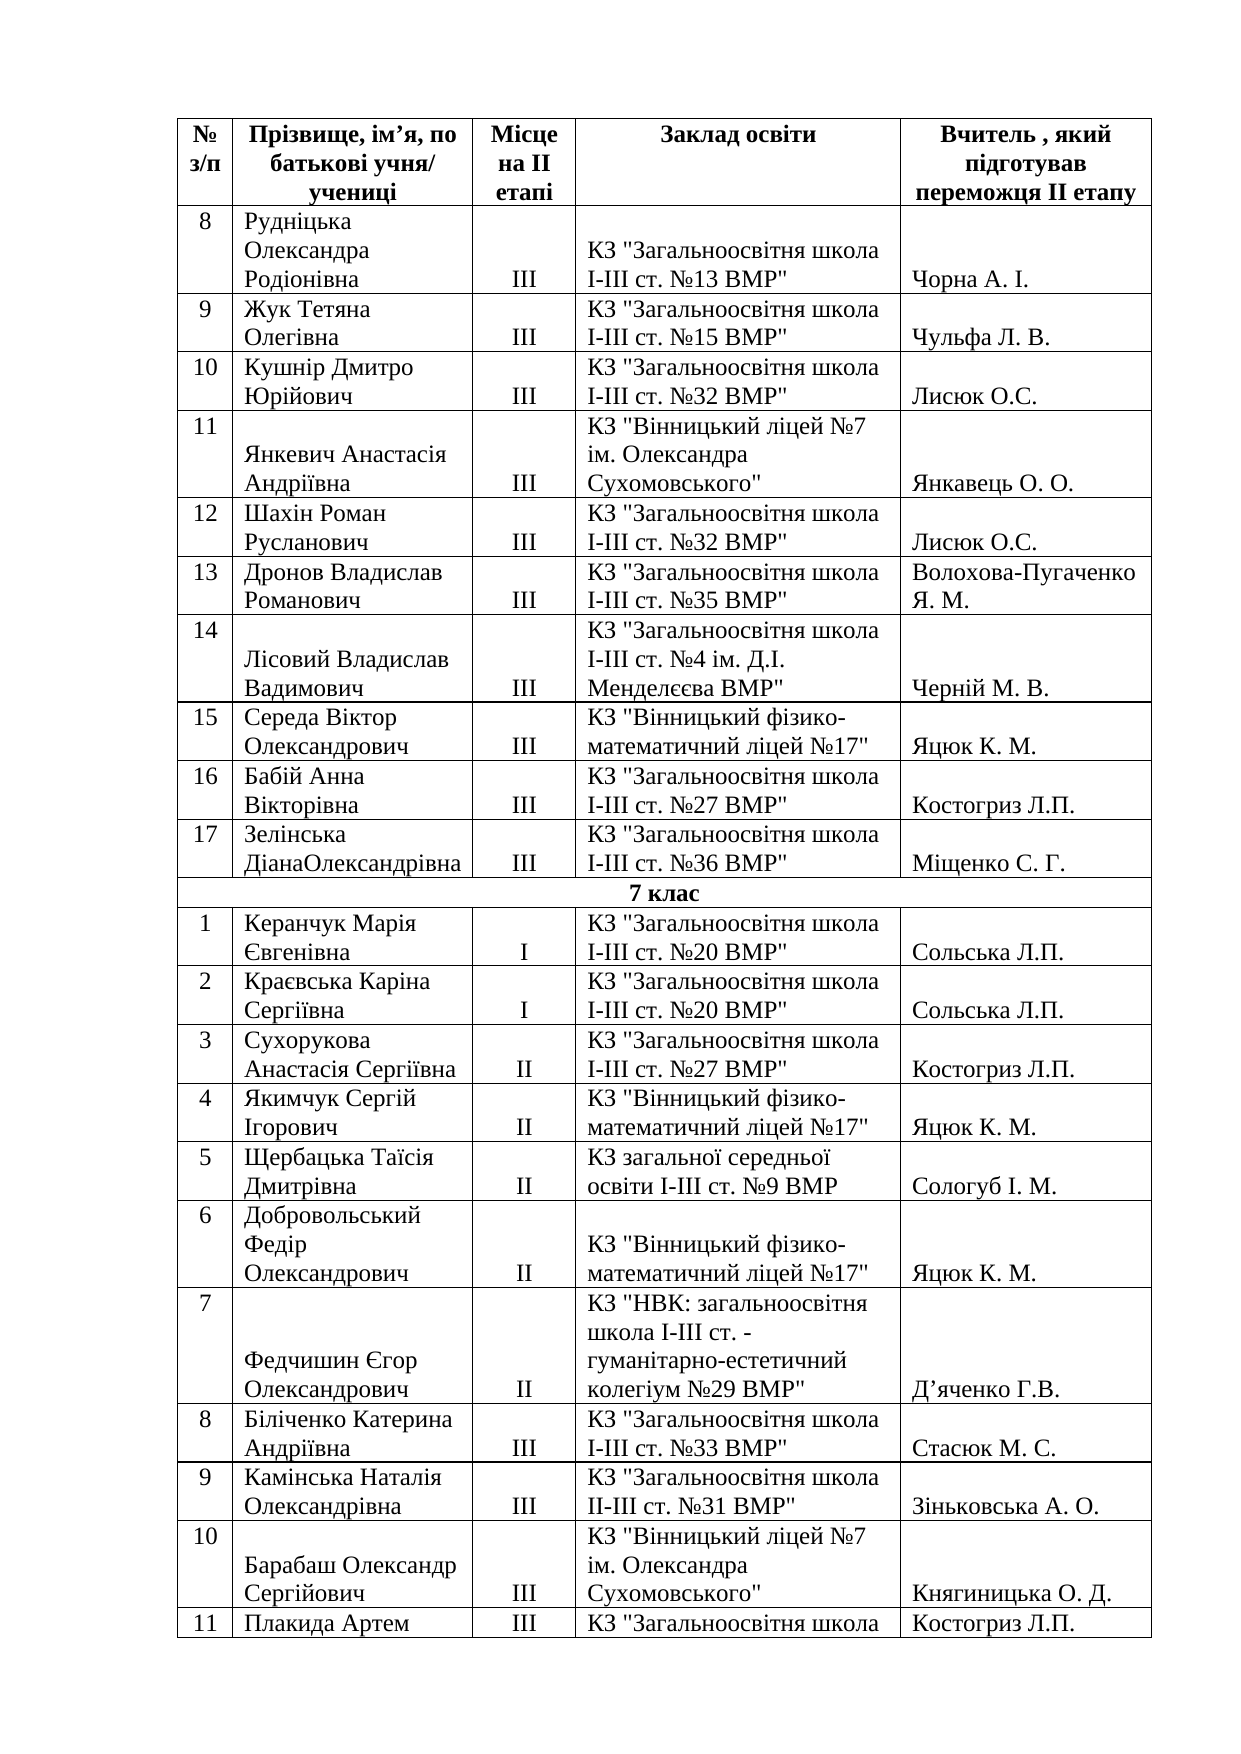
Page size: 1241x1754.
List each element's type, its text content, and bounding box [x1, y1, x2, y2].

table_cell КЗ "Загальноосвітня школа І-ІІІ ст. №4 ім. Д.І. Менделєєва ВМР" [576, 615, 900, 701]
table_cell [576, 1608, 900, 1637]
table_cell 10 [178, 1521, 232, 1607]
table_cell 4 [178, 1084, 232, 1141]
table_cell Сухорукова Анастасія Сергіївна [233, 1025, 472, 1082]
table_cell КЗ "Загальноосвітня школа І-ІІІ ст. №20 ВМР" [576, 966, 900, 1024]
table_cell 12 [178, 498, 232, 556]
table_cell КЗ "Вінницький ліцей №7 ім. Олександра Сухомовського" [576, 411, 900, 497]
table_cell Міщенко С. Г. [901, 820, 1151, 877]
table_cell Сольська Л.П. [901, 908, 1151, 965]
table_cell Янкавець О. О. [901, 411, 1151, 497]
table_cell КЗ "Загальноосвітня школа I-III ст. №27 ВМР" [576, 1025, 900, 1082]
table_cell 11 [178, 411, 232, 497]
table_cell ІІІ [473, 206, 575, 293]
table_cell Янкевич Анастасія Андріївна [233, 411, 472, 497]
table_header № з/п [178, 119, 232, 205]
table_cell Яцюк К. М. [901, 1084, 1151, 1141]
table_cell ІІІ [473, 1463, 575, 1520]
table_cell 7 клас [178, 878, 1151, 907]
table_cell Зелінська ДіанаОлександрівна [233, 820, 472, 877]
table_cell Чорна А. І. [901, 206, 1151, 293]
table_cell Лисюк О.С. [901, 498, 1151, 556]
table_cell КЗ "НВК: загальноосвітня школа І-ІІІ ст. - гуманітарно-естетичний колегіум №29 ВМР" [576, 1288, 900, 1403]
table_cell 8 [178, 1404, 232, 1461]
table_cell Середа Віктор Олександрович [233, 703, 472, 760]
table_cell Яцюк К. М. [901, 703, 1151, 760]
table_cell Плакида Артем Володимирович [233, 1608, 472, 1637]
table_cell 6 [178, 1201, 232, 1287]
table_cell ІІІ [473, 411, 575, 497]
table_cell ІІІ [473, 352, 575, 410]
table_cell 11 [178, 1608, 232, 1637]
table_cell КЗ "Вінницький фізико-математичний ліцей №17" [576, 1084, 900, 1141]
table_cell Щербацька Таїсія Дмитрівна [233, 1142, 472, 1199]
table_cell Рудніцька Олександра Родіонівна [233, 206, 472, 293]
table_cell ІІ [473, 1142, 575, 1199]
table_header Місце на ІІ етапі [473, 119, 575, 205]
table_cell 16 [178, 761, 232, 818]
table_header Вчитель , який підготував переможця ІІ етапу [901, 119, 1151, 205]
table_cell Сольська Л.П. [901, 966, 1151, 1024]
table_cell ІІІ [473, 703, 575, 760]
table_cell КЗ "Вінницький ліцей №7 ім. Олександра Сухомовського" [576, 1521, 900, 1607]
table_cell 3 [178, 1025, 232, 1082]
table_cell Волохова-Пугаченко Я. М. [901, 557, 1151, 614]
table_cell Зіньковська А. О. [901, 1463, 1151, 1520]
table_cell Федчишин Єгор Олександрович [233, 1288, 472, 1403]
table_cell Бабій Анна Вікторівна [233, 761, 472, 818]
table_cell ІІІ [473, 557, 575, 614]
table_cell Д’яченко Г.В. [901, 1288, 1151, 1403]
table_header Заклад освіти [576, 119, 900, 205]
table_cell Чульфа Л. В. [901, 294, 1151, 351]
table_cell КЗ загальної середньої освіти І-ІІІ ст. №9 ВМР [576, 1142, 900, 1199]
table_cell ІІ [473, 1288, 575, 1403]
table_cell Біліченко Катерина Андріївна [233, 1404, 472, 1461]
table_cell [576, 206, 900, 293]
table_cell 9 [178, 294, 232, 351]
table_cell 13 [178, 557, 232, 614]
table_cell 17 [178, 820, 232, 877]
table_cell ІІ [473, 1025, 575, 1082]
table_cell Лисюк О.С. [901, 352, 1151, 410]
table_cell КЗ "Загальноосвітня школа І-ІІІ ст. №15 ВМР" [576, 294, 900, 351]
table_cell КЗ "Вінницький фізико-математичний ліцей №17" [576, 1201, 900, 1287]
table_cell КЗ "Загальноосвітня школа I-III ст. №33 ВМР" [576, 1404, 900, 1461]
table_cell КЗ "Загальноосвітня школа І-ІІІ ст. №32 ВМР" [576, 352, 900, 410]
table_cell КЗ "Загальноосвітня школа I-III ст. №35 ВМР" [576, 557, 900, 614]
table_cell 1 [178, 908, 232, 965]
table_cell ІІІ [473, 1521, 575, 1607]
table_cell КЗ "Загальноосвітня школа I-III ст. №27 ВМР" [576, 761, 900, 818]
table_cell КЗ "Загальноосвітня школа І-ІІІ ст. №20 ВМР" [576, 908, 900, 965]
table_cell 7 [178, 1288, 232, 1403]
table_cell Добровольський Федір Олександрович [233, 1201, 472, 1287]
table_cell Стасюк М. С. [901, 1404, 1151, 1461]
table_cell ІІ [473, 1084, 575, 1141]
table_cell КЗ "Загальноосвітня школа ІІ-ІІІ ст. №31 ВМР" [576, 1463, 900, 1520]
table_cell 8 [178, 206, 232, 293]
table_cell І [473, 908, 575, 965]
table_cell 10 [178, 352, 232, 410]
table_cell ІІ [473, 1201, 575, 1287]
table_cell Костогриз Л.П. [901, 1608, 1151, 1637]
table_cell 14 [178, 615, 232, 701]
table_cell Яцюк К. М. [901, 1201, 1151, 1287]
table_cell 9 [178, 1463, 232, 1520]
table_cell Камінська Наталія Олександрівна [233, 1463, 472, 1520]
table_cell ІІІ [473, 294, 575, 351]
table_cell ІІІ [473, 1608, 575, 1637]
table_cell Барабаш Олександр Сергійович [233, 1521, 472, 1607]
table_cell Жук Тетяна Олегівна [233, 294, 472, 351]
table_cell Черній М. В. [901, 615, 1151, 701]
table_cell І [473, 966, 575, 1024]
table_cell КЗ "Загальноосвітня школа І-ІІІ ст. №32 ВМР" [576, 498, 900, 556]
table_cell Лісовий Владислав Вадимович [233, 615, 472, 701]
table_cell ІІІ [473, 761, 575, 818]
table_cell ІІІ [473, 820, 575, 877]
table_cell Краєвська Каріна Сергіївна [233, 966, 472, 1024]
table_cell ІІІ [473, 615, 575, 701]
table_cell Сологуб І. М. [901, 1142, 1151, 1199]
table_cell Костогриз Л.П. [901, 1025, 1151, 1082]
table_cell Якимчук Сергій Ігорович [233, 1084, 472, 1141]
table_cell ІІІ [473, 1404, 575, 1461]
table_cell 5 [178, 1142, 232, 1199]
table_cell КЗ "Вінницький фізико-математичний ліцей №17" [576, 703, 900, 760]
table_cell Костогриз Л.П. [901, 761, 1151, 818]
table_cell Княгиницька О. Д. [901, 1521, 1151, 1607]
table_cell Дронов Владислав Романович [233, 557, 472, 614]
table_cell Шахін Роман Русланович [233, 498, 472, 556]
table_header Прізвище, ім’я, по батькові учня/ учениці [233, 119, 472, 205]
table_cell 2 [178, 966, 232, 1024]
table_cell Керанчук Марія Євгенівна [233, 908, 472, 965]
table_cell ІІІ [473, 498, 575, 556]
table_cell 15 [178, 703, 232, 760]
table_cell КЗ "Загальноосвітня школа I-III ст. №36 ВМР" [576, 820, 900, 877]
table_cell Кушнір Дмитро Юрійович [233, 352, 472, 410]
